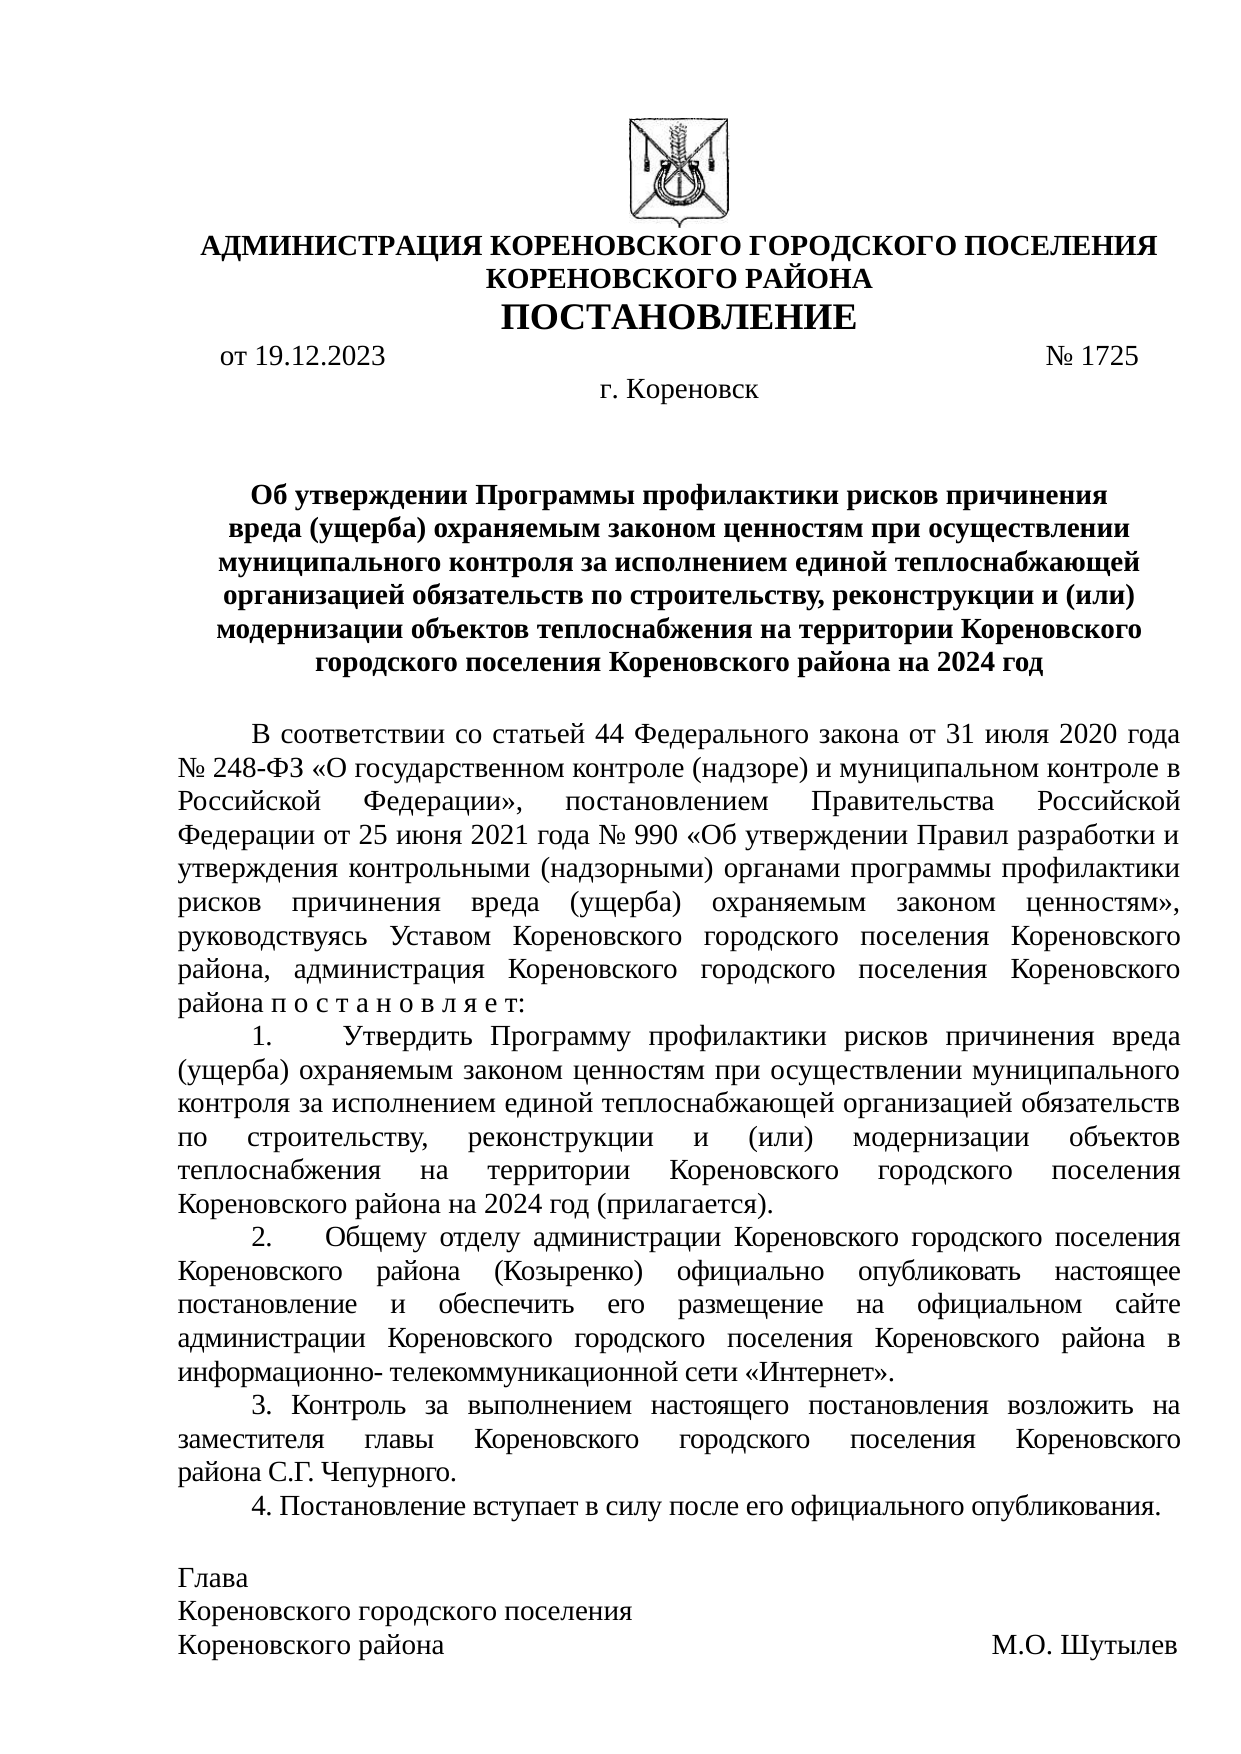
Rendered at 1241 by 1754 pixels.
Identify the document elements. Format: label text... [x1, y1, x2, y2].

list Утвердить Программу профилактики рисков причинения вреда (ущерба) охраняемым законом ценностям при осуществлении муниципального контроля за исполнением единой теплоснабжающей организацией обязательств по строительству, реконструкции и (или) модернизации объектов теплоснабжения на территории Кореновского городского поселения Кореновского района на 2024 год (прилагается). [177, 1018, 1181, 1219]
text Кореновского района М.О. Шутылев [177, 1627, 1181, 1660]
text Глава [177, 1560, 1181, 1593]
text КОРЕНОВСКОГО РАЙОНА [177, 261, 1181, 295]
text Кореновского городского поселения [177, 1593, 1181, 1627]
text 3. Контроль за выполнением настоящего постановления возложить на заместителя главы Кореновского городского поселения Кореновского района С.Г. Чепурного. [177, 1387, 1181, 1488]
list Общему отделу администрации Кореновского городского поселения Кореновского района (Козыренко) официально опубликовать настоящее постановление и обеспечить его размещение на официальном сайте администрации Кореновского городского поселения Кореновского района в информационно- телекоммуникационной сети «Интернет». [177, 1219, 1181, 1387]
text г. Кореновск [177, 371, 1181, 405]
text АДМИНИСТРАЦИЯ КОРЕНОВСКОГО ГОРОДСКОГО ПОСЕЛЕНИЯ [177, 228, 1181, 261]
text вреда (ущерба) охраняемым законом ценностям при осуществлении муниципального контроля за исполнением единой теплоснабжающей организацией обязательств по строительству, реконструкции и (или) модернизации объектов теплоснабжения на территории Кореновского городского поселения Кореновского района на 2024 год [177, 510, 1181, 678]
picture [629, 118, 730, 228]
text от 19.12.2023 № 1725 [177, 338, 1181, 371]
text ПОСТАНОВЛЕНИЕ [177, 295, 1181, 338]
text В соответствии со статьей 44 Федерального закона от 31 июля 2020 года № 248-ФЗ «О государственном контроле (надзоре) и муниципальном контроле в Российской Федерации», постановлением Правительства Российской Федерации от 25 июня 2021 года № 990 «Об утверждении Правил разработки и утверждения контрольными (надзорными) органами программы профилактики рисков причинения вреда (ущерба) охраняемым законом ценностям», руководствуясь Уставом Кореновского городского поселения Кореновского района, администрация Кореновского городского поселения Кореновского района п о с т а н о в л я е т: [177, 716, 1181, 1018]
text Об утверждении Программы профилактики рисков причинения [177, 477, 1181, 510]
text 4. Постановление вступает в силу после его официального опубликования. [177, 1488, 1181, 1521]
